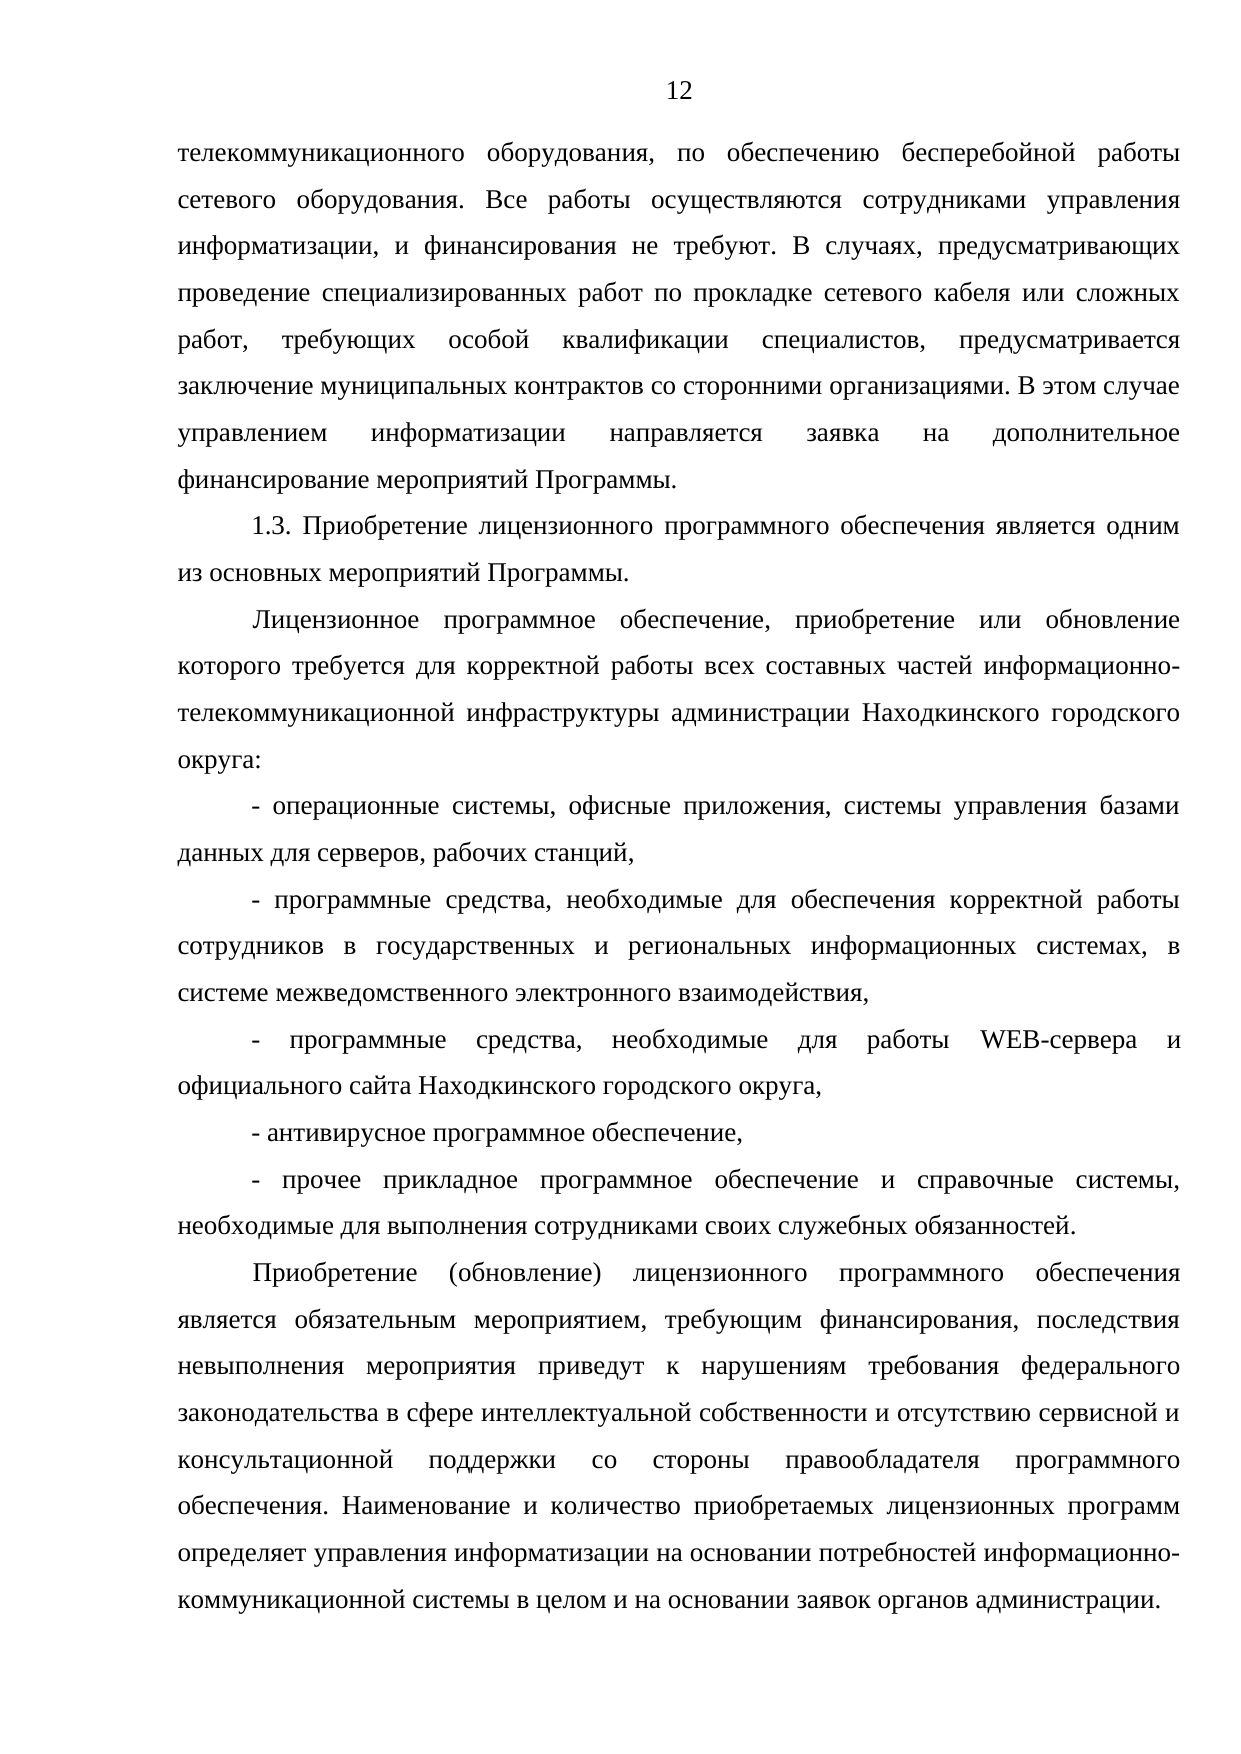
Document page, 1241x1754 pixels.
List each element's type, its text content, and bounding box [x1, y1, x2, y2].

text - операционные системы, офисные приложения, системы управления базами данных для серверов, рабочих станций, [177, 789, 1181, 867]
text Приобретение (обновление) лицензионного программного обеспечения является обязательным мероприятием, требующим финансирования, последствия невыполнения мероприятия приведут к нарушениям требования федерального законодательства в сфере интеллектуальной собственности и отсутствию сервисной и консультационной поддержки со стороны правообладателя программного обеспечения. Наименование и количество приобретаемых лицензионных программ определяет управления информатизации на основании потребностей информационно-коммуникационной системы в целом и на основании заявок органов администрации. [177, 1256, 1181, 1614]
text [177, 136, 1181, 494]
text - программные средства, необходимые для обеспечения корректной работы сотрудников в государственных и региональных информационных системах, в системе межведомственного электронного взаимодействия, [177, 883, 1181, 1007]
text - программные средства, необходимые для работы WEB-сервера и официального сайта Находкинского городского округа, [177, 1023, 1181, 1101]
text 1.3. Приобретение лицензионного программного обеспечения является одним из основных мероприятий Программы. [177, 509, 1181, 587]
text - прочее прикладное программное обеспечение и справочные системы, необходимые для выполнения сотрудниками своих служебных обязанностей. [177, 1163, 1181, 1241]
text Лицензионное программное обеспечение, приобретение или обновление которого требуется для корректной работы всех составных частей информационно-телекоммуникационной инфраструктуры администрации Находкинского городского округа: [177, 603, 1181, 774]
text - антивирусное программное обеспечение, [177, 1116, 1181, 1147]
